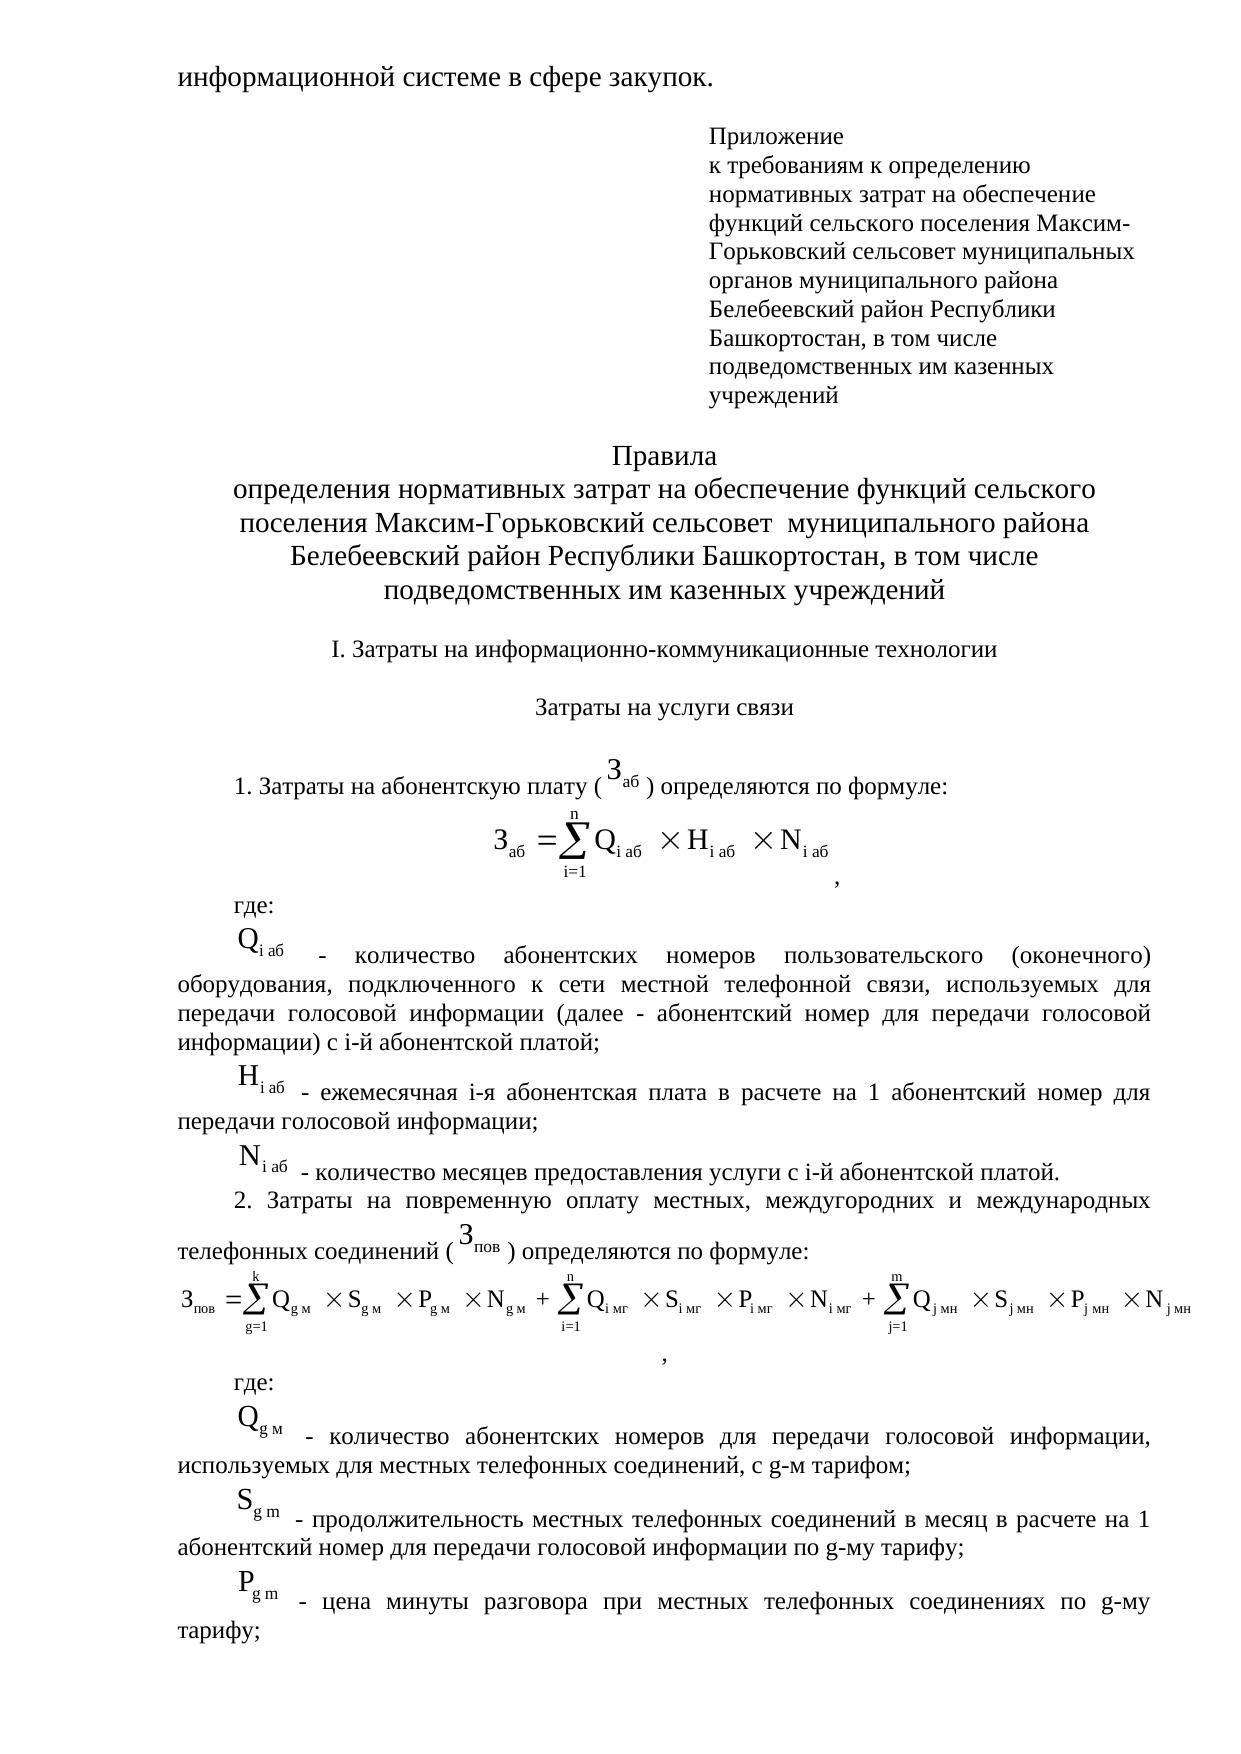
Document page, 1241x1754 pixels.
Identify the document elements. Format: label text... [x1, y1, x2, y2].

text , [177, 800, 1152, 890]
text - продолжительность местных телефонных соединений в месяц в расчете на 1 абонентский номер для передачи голосовой информации по g-му тарифу; [177, 1479, 1152, 1561]
text Приложение [709, 121, 1152, 150]
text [177, 59, 1152, 93]
text - цена минуты разговора при местных телефонных соединениях по g-му тарифу; [177, 1561, 1152, 1644]
text 2. Затраты на повременную оплату местных, междугородних и международных телефонных соединений () определяются по формуле: [177, 1186, 1152, 1265]
text - количество абонентских номеров пользовательского (оконечного) оборудования, подключенного к сети местной телефонной связи, используемых для передачи голосовой информации (далее - абонентский номер для передачи голосовой информации) с i-й абонентской платой; [177, 918, 1152, 1055]
text , [177, 1265, 1152, 1367]
text - ежемесячная i-я абонентская плата в расчете на 1 абонентский номер для передачи голосовой информации; [177, 1055, 1152, 1135]
text Правила [177, 438, 1152, 471]
text I. Затраты на информационно-коммуникационные технологии [177, 634, 1152, 663]
text к требованиям к определению нормативных затрат на обеспечение функций сельского поселения Максим-Горьковский сельсовет муниципальных органов муниципального района Белебеевский район Республики Башкортостан, в том числе подведомственных им казенных учреждений [709, 150, 1152, 409]
text Затраты на услуги связи [177, 692, 1152, 720]
text - количество абонентских номеров для передачи голосовой информации, используемых для местных телефонных соединений, с g-м тарифом; [177, 1396, 1152, 1479]
text 1. Затраты на абонентскую плату () определяются по формуле: [177, 749, 1152, 800]
text - количество месяцев предоставления услуги с i-й абонентской платой. [177, 1135, 1152, 1186]
text где: [177, 890, 1152, 918]
text где: [177, 1367, 1152, 1396]
text определения нормативных затрат на обеспечение функций сельского поселения Максим-Горьковский сельсовет муниципального района Белебеевский район Республики Башкортостан, в том числе подведомственных им казенных учреждений [177, 471, 1152, 605]
